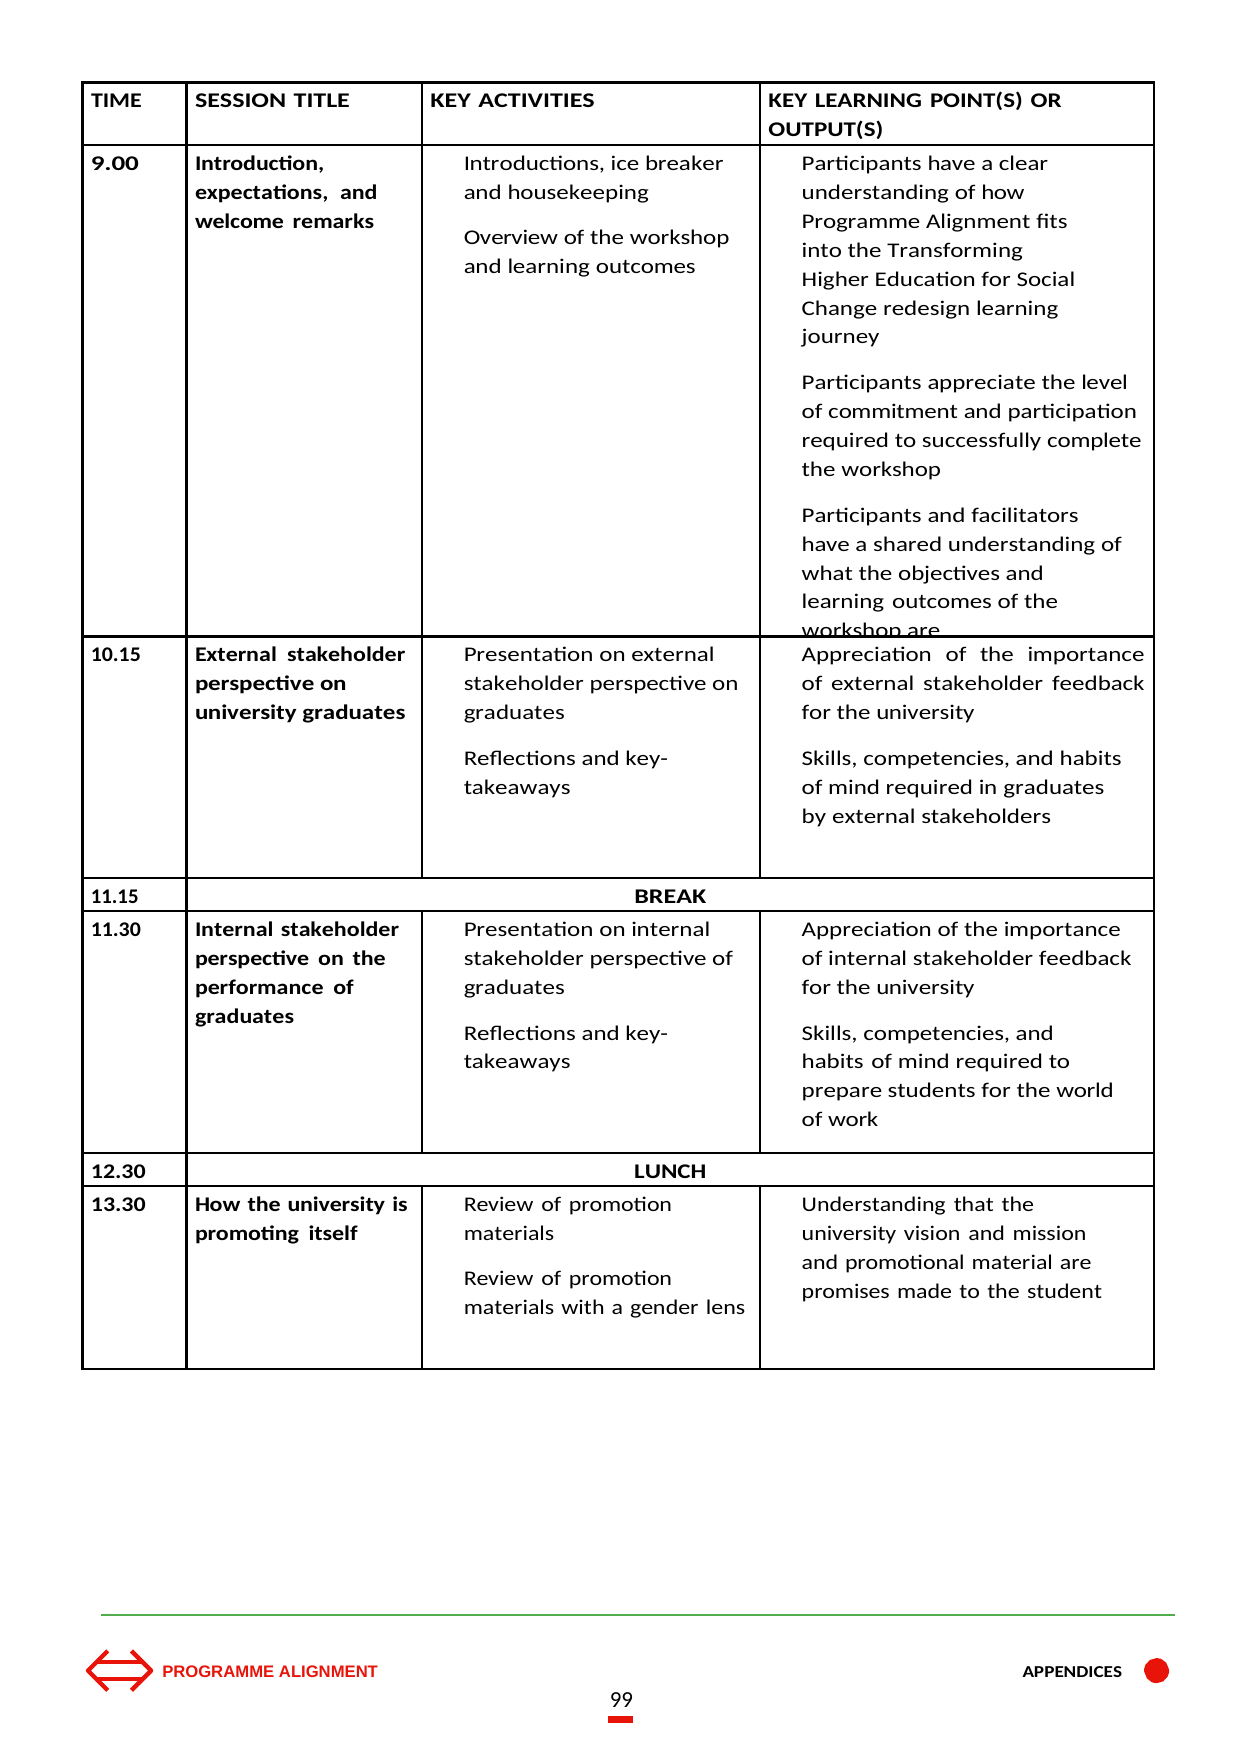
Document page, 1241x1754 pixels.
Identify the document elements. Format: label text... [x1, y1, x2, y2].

table_cell Presentation on internal stakeholder perspective of graduates Reflections and key- takeaways [423, 912, 759, 1152]
table_cell 9.00 [84, 146, 185, 635]
table_header KEY LEARNING POINT(S) OR OUTPUT(S) [761, 84, 1153, 144]
table_cell 12.30 [84, 1154, 185, 1185]
table_cell 11.30 [84, 912, 185, 1152]
table_cell BREAK [188, 879, 1153, 910]
table_cell Appreciation of the importance of internal stakeholder feedback for the university Skills, competencies, and habits of mind required to prepare students for the world of work [761, 912, 1153, 1152]
table_cell Appreciation of the importance of external stakeholder feedback for the university Skills, competencies, and habits of mind required in graduates by external stakeholders [761, 638, 1153, 877]
table_cell How the university is promoting itself [188, 1187, 421, 1368]
table_cell 10.15 [84, 638, 185, 877]
table_cell 11.15 [84, 879, 185, 910]
table_header TIME [84, 84, 185, 144]
table_cell Introduction, expectations, and welcome remarks [188, 146, 421, 635]
table_cell External stakeholder perspective on university graduates [188, 638, 421, 877]
table_cell Internal stakeholder perspective on the performance of graduates [188, 912, 421, 1152]
table_header KEY ACTIVITIES [423, 84, 759, 144]
table_cell Understanding that the university vision and mission and promotional material are promises made to the student [761, 1187, 1153, 1368]
table_header SESSION TITLE [188, 84, 421, 144]
table_cell LUNCH [188, 1154, 1153, 1185]
table_cell Participants have a clear understanding of how Programme Alignment fits into the Transforming Higher Education for Social Change redesign learning journey Participants appreciate the level of commitment and participation required to successfully complete the workshop Participants and facilitators have a shared understanding of what the objectives and learning outcomes of the workshop are [761, 146, 1153, 635]
table_cell 13.30 [84, 1187, 185, 1368]
table_cell Review of promotion materials Review of promotion materials with a gender lens [423, 1187, 759, 1368]
table_cell Introductions, ice breaker and housekeeping Overview of the workshop and learning outcomes [423, 146, 759, 635]
table_cell Presentation on external stakeholder perspective on graduates Reflections and key- takeaways [423, 638, 759, 877]
